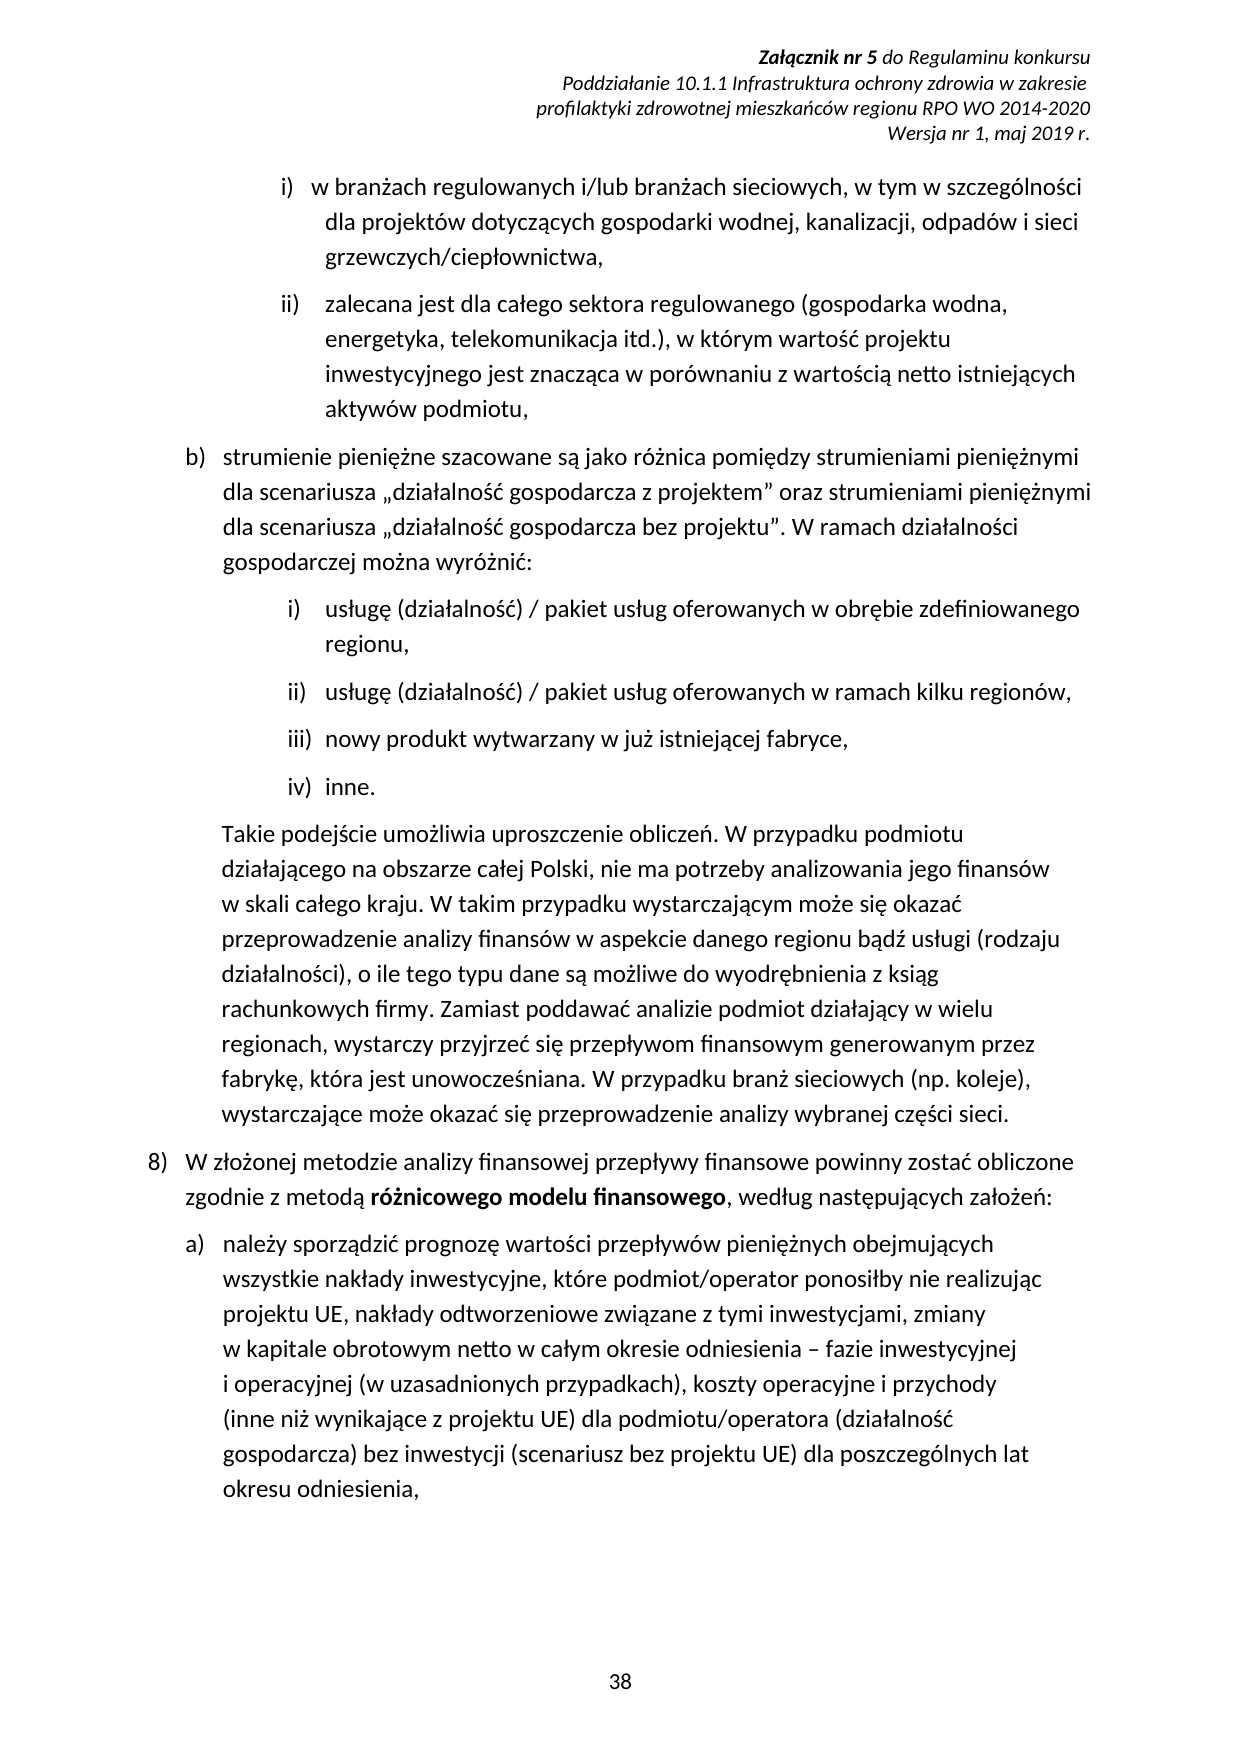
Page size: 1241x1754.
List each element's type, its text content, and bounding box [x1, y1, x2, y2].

list nowy produkt wytwarzany w już istniejącej fabryce, [287, 723, 1092, 754]
list W złożonej metodzie analizy finansowej przepływy finansowe powinny zostać obliczone zgodnie z metodą różnicowego modelu finansowego, według następujących założeń: [148, 1146, 1092, 1212]
list inne. [287, 771, 1092, 802]
text Takie podejście umożliwia uproszczenie obliczeń. W przypadku podmiotu działającego na obszarze całej Polski, nie ma potrzeby analizowania jego finansów w skali całego kraju. W takim przypadku wystarczającym może się okazać przeprowadzenie analizy finansów w aspekcie danego regionu bądź usługi (rodzaju działalności), o ile tego typu dane są możliwe do wyodrębnienia z ksiąg rachunkowych firmy. Zamiast poddawać analizie podmiot działający w wielu regionach, wystarczy przyjrzeć się przepływom finansowym generowanym przez fabrykę, która jest unowocześniana. W przypadku branż sieciowych (np. koleje), wystarczające może okazać się przeprowadzenie analizy wybranej części sieci. [221, 818, 1092, 1129]
list usługę (działalność) / pakiet usług oferowanych w obrębie zdefiniowanego regionu, [287, 593, 1092, 659]
list strumienie pieniężne szacowane są jako różnica pomiędzy strumieniami pieniężnymi dla scenariusza „działalność gospodarcza z projektem” oraz strumieniami pieniężnymi dla scenariusza „działalność gospodarcza bez projektu”. W ramach działalności gospodarczej można wyróżnić: [185, 441, 1092, 577]
list usługę (działalność) / pakiet usług oferowanych w ramach kilku regionów, [287, 676, 1092, 707]
list należy sporządzić prognozę wartości przepływów pieniężnych obejmujących wszystkie nakłady inwestycyjne, które podmiot/operator ponosiłby nie realizując projektu UE, nakłady odtworzeniowe związane z tymi inwestycjami, zmiany w kapitale obrotowym netto w całym okresie odniesienia – fazie inwestycyjnej i operacyjnej (w uzasadnionych przypadkach), koszty operacyjne i przychody (inne niż wynikające z projektu UE) dla podmiotu/operatora (działalność gospodarcza) bez inwestycji (scenariusz bez projektu UE) dla poszczególnych lat okresu odniesienia, [185, 1228, 1092, 1504]
text ii) zalecana jest dla całego sektora regulowanego (gospodarka wodna, energetyka, telekomunikacja itd.), w którym wartość projektu inwestycyjnego jest znacząca w porównaniu z wartością netto istniejących aktywów podmiotu, [281, 288, 1092, 424]
text i) w branżach regulowanych i/lub branżach sieciowych, w tym w szczególności dla projektów dotyczących gospodarki wodnej, kanalizacji, odpadów i sieci grzewczych/ciepłownictwa, [281, 171, 1092, 272]
